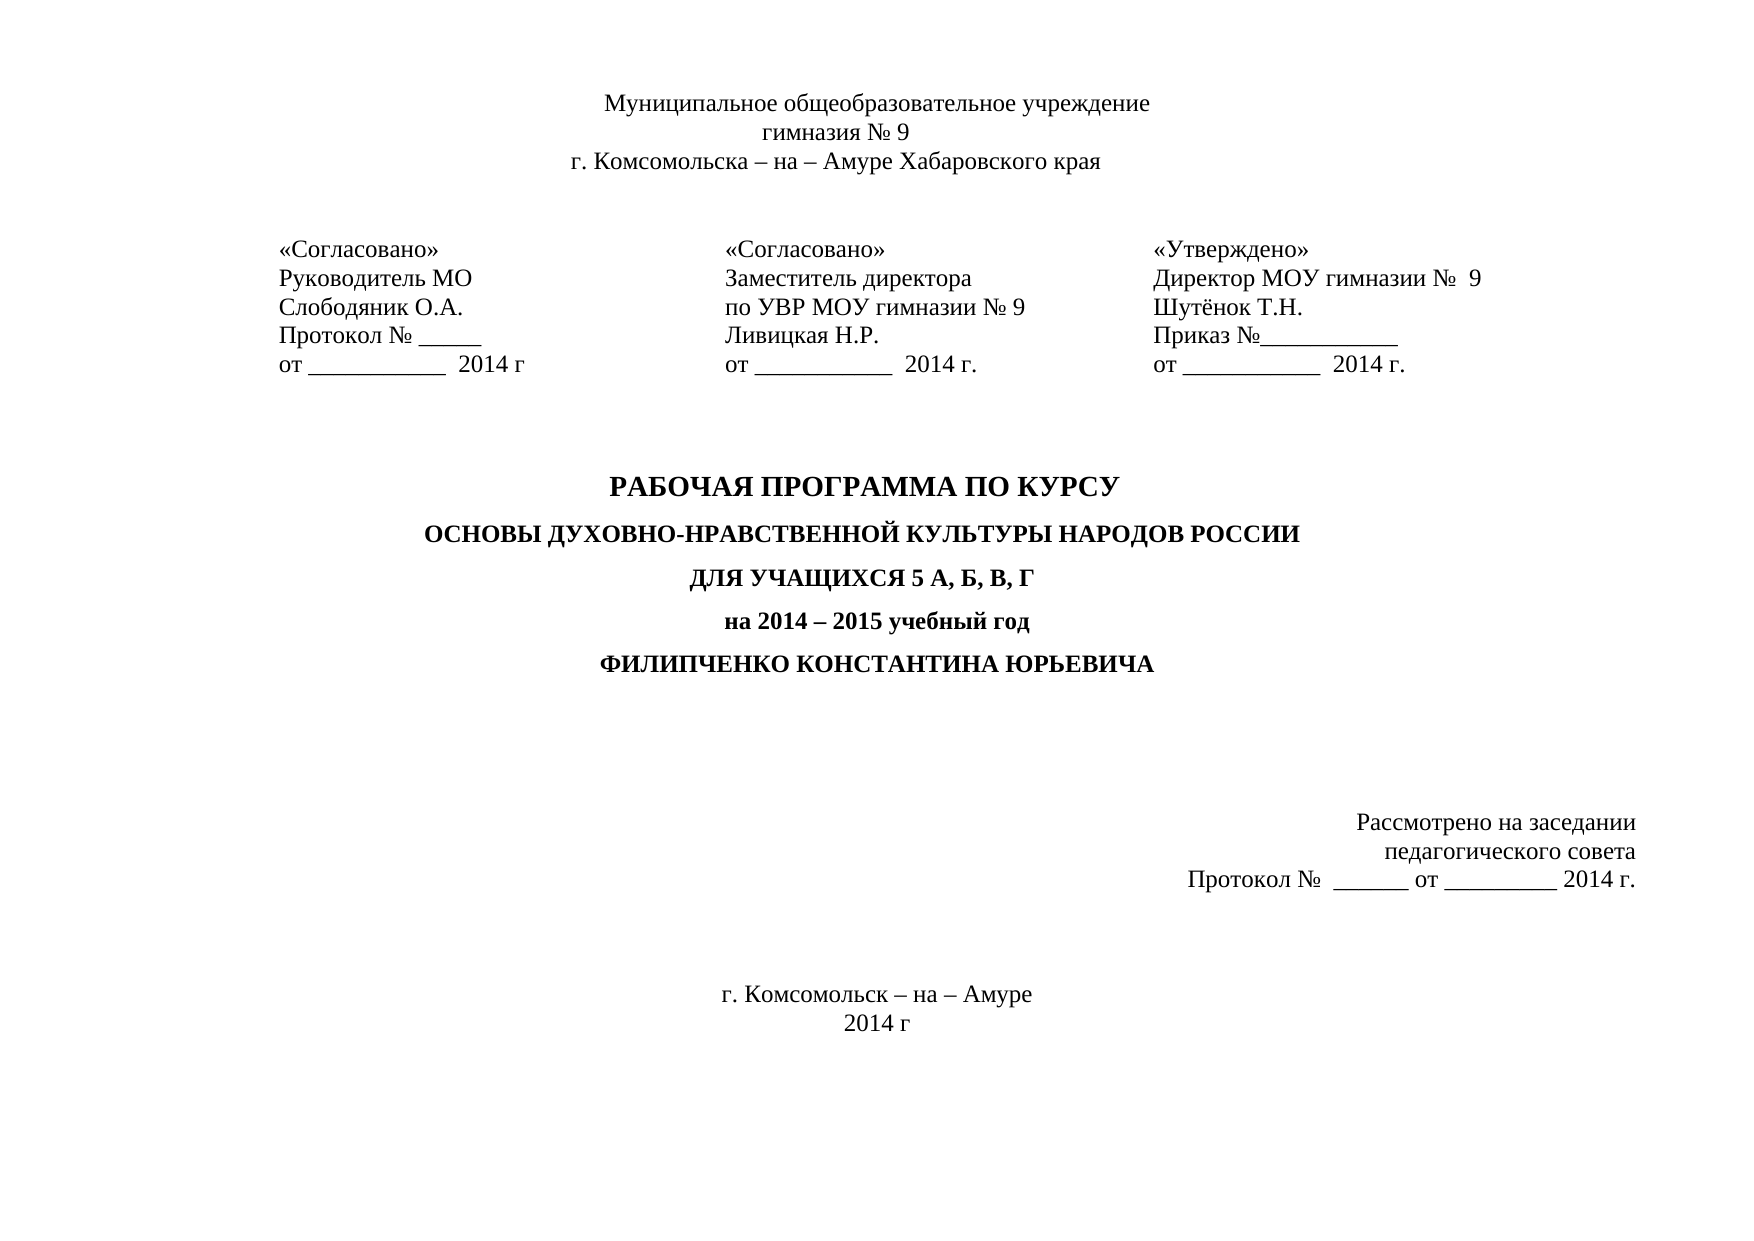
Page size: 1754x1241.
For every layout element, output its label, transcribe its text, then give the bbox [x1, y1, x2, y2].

table_cell от ___________ 2014 г. [1142, 349, 1577, 378]
text ОСНОВЫ ДУХОВНО-НРАВСТВЕННОЙ КУЛЬТУРЫ НАРОДОВ РОССИИ [88, 519, 1636, 548]
text ДЛЯ УЧАЩИХСЯ 5 А, Б, В, Г [88, 563, 1636, 591]
table_header «Согласовано» [267, 234, 714, 263]
table_header «Утверждено» [1142, 234, 1577, 263]
table_cell от ___________ 2014 г. [714, 349, 1142, 378]
table_cell Руководитель МО Слободяник О.А. [267, 263, 714, 320]
text на 2014 – 2015 учебный год [103, 606, 1636, 634]
text гимназия № 9 [35, 117, 1636, 146]
text Рассмотрено на заседании [118, 807, 1636, 836]
text г. Комсомольска – на – Амуре Хабаровского края [35, 146, 1636, 175]
text ФИЛИПЧЕНКО КОНСТАНТИНА ЮРЬЕВИЧА [103, 649, 1636, 678]
table_cell Ливицкая Н.Р. [714, 320, 1142, 349]
table_cell Приказ №___________ [1142, 320, 1577, 349]
text Протокол № ______ от _________ 2014 г. [88, 864, 1636, 893]
text 2014 г [118, 1008, 1636, 1037]
text г. Комсомольск – на – Амуре [118, 979, 1636, 1008]
table_header «Согласовано» [714, 234, 1142, 263]
table_cell Протокол № _____ [267, 320, 714, 349]
table_cell Заместитель директора по УВР МОУ гимназии № 9 [714, 263, 1142, 320]
text педагогического совета [88, 836, 1636, 864]
table_cell Директор МОУ гимназии № 9 Шутёнок Т.Н. [1142, 263, 1577, 320]
text РАБОЧАЯ ПРОГРАММА ПО КУРСУ [35, 469, 1636, 503]
text Муниципальное общеобразовательное учреждение [103, 88, 1636, 117]
table_cell от ___________ 2014 г [267, 349, 714, 378]
